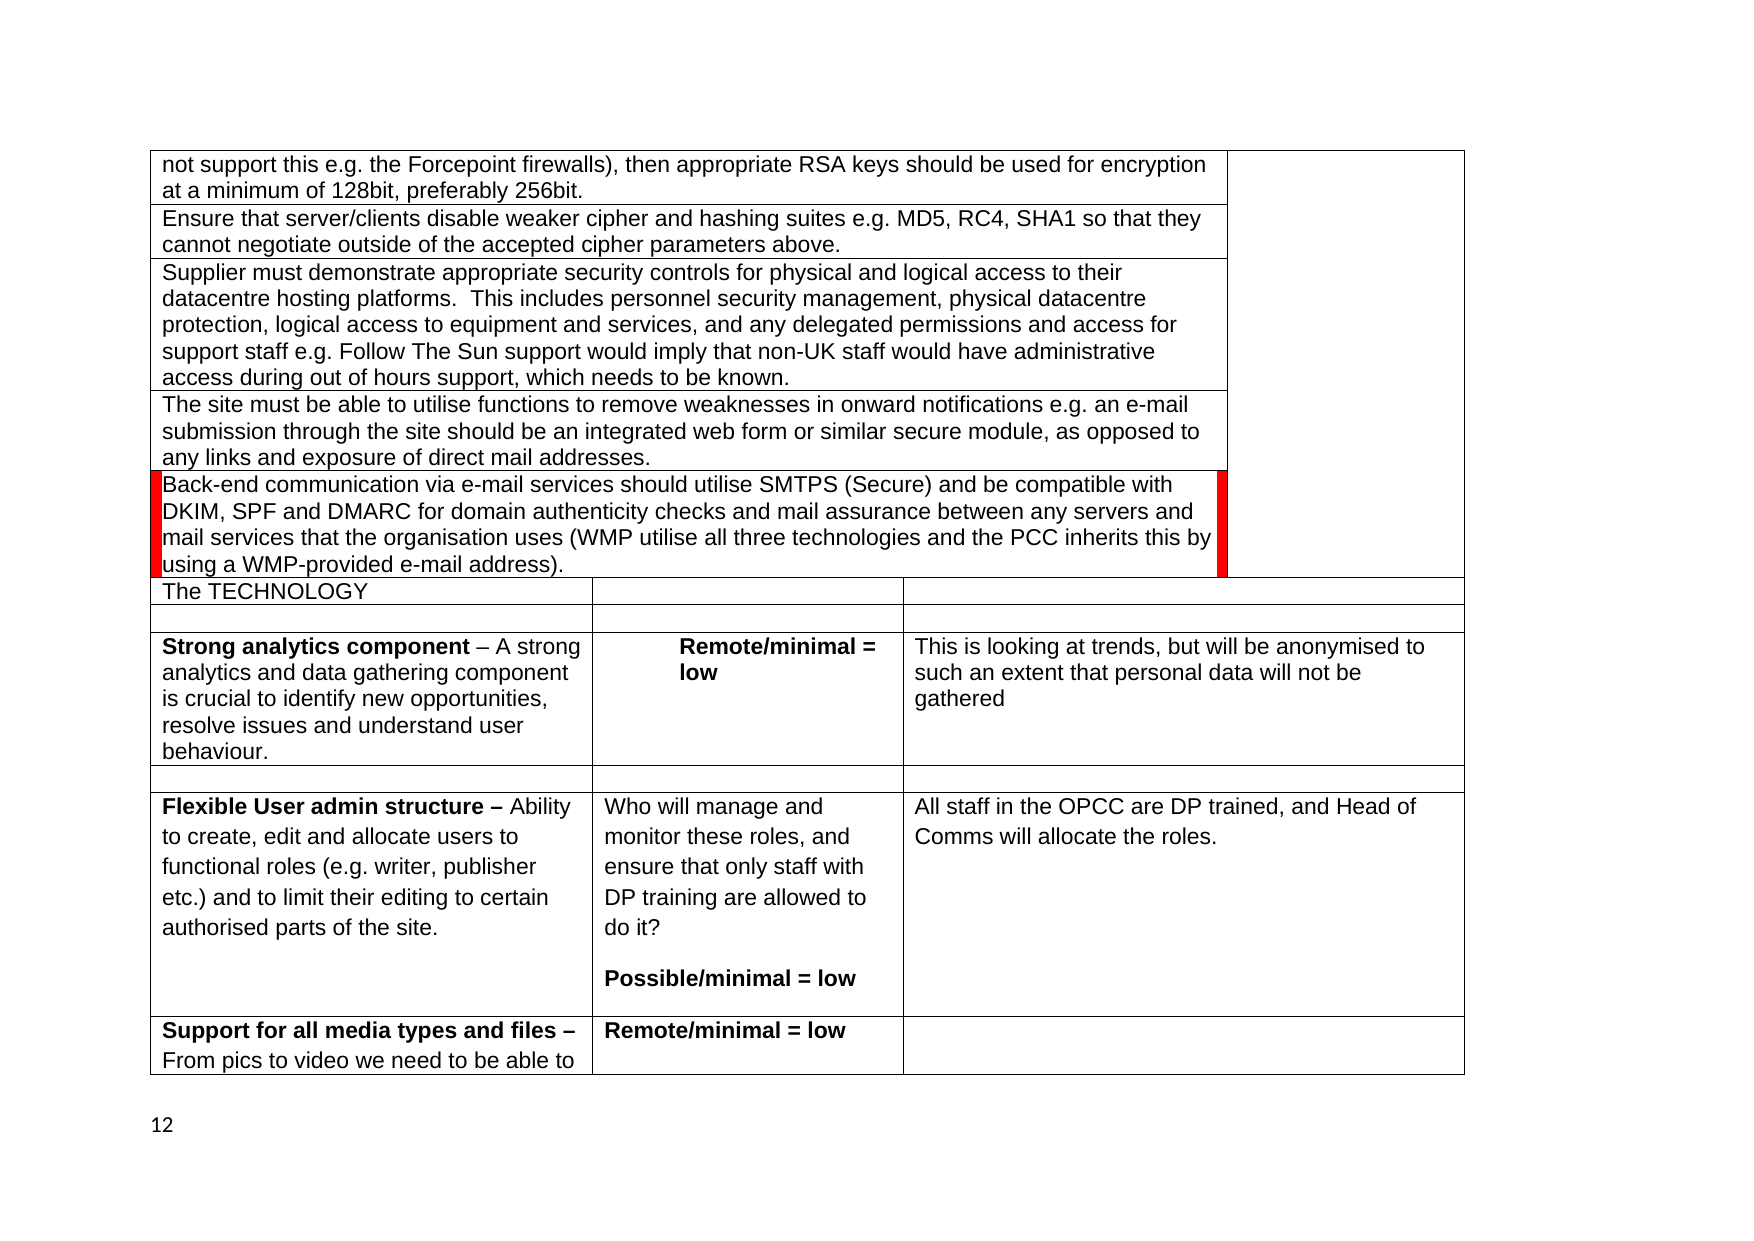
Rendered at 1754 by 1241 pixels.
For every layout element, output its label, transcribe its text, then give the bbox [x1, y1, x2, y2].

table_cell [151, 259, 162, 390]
table_cell [1453, 605, 1464, 632]
table_cell [151, 605, 162, 632]
table_cell [892, 766, 903, 792]
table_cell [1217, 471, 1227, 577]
table_cell [904, 1017, 1464, 1073]
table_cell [151, 151, 1227, 204]
table_cell Flexible User admin structure – Ability to create, edit and allocate users to functional roles (e.g. writer, publisher etc.) and to limit their editing to certain authorised parts of the site. [151, 793, 592, 1016]
table_cell [582, 766, 592, 792]
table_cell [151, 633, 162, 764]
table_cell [593, 1017, 903, 1073]
table_cell [904, 605, 914, 632]
table_cell [593, 605, 604, 632]
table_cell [151, 1017, 592, 1073]
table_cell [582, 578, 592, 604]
table_cell All staff in the OPCC are DP trained, and Head of Comms will allocate the roles. [904, 793, 1464, 1016]
table_cell [1453, 766, 1464, 792]
table_cell [904, 766, 914, 792]
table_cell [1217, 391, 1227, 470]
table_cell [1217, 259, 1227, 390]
table_cell Remote/minimal = low [593, 633, 903, 764]
table_cell [892, 578, 903, 604]
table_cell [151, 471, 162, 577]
table_cell Who will manage and monitor these roles, and ensure that only staff with DP training are allowed to do it? Possible/minimal = low [593, 793, 903, 1016]
table_cell [582, 605, 592, 632]
table_cell [892, 605, 903, 632]
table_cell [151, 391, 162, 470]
table_cell [1453, 578, 1464, 604]
table_cell [593, 578, 604, 604]
table_cell [593, 766, 604, 792]
table_cell [904, 578, 914, 604]
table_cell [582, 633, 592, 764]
table_cell This is looking at trends, but will be anonymised to such an extent that personal data will not be gathered [904, 633, 1464, 764]
table_cell Ensure that server/clients disable weaker cipher and hashing suites e.g. MD5, RC4, SHA1 so that they cannot negotiate outside of the accepted cipher parameters above. [151, 205, 1227, 257]
table_cell [151, 766, 162, 792]
